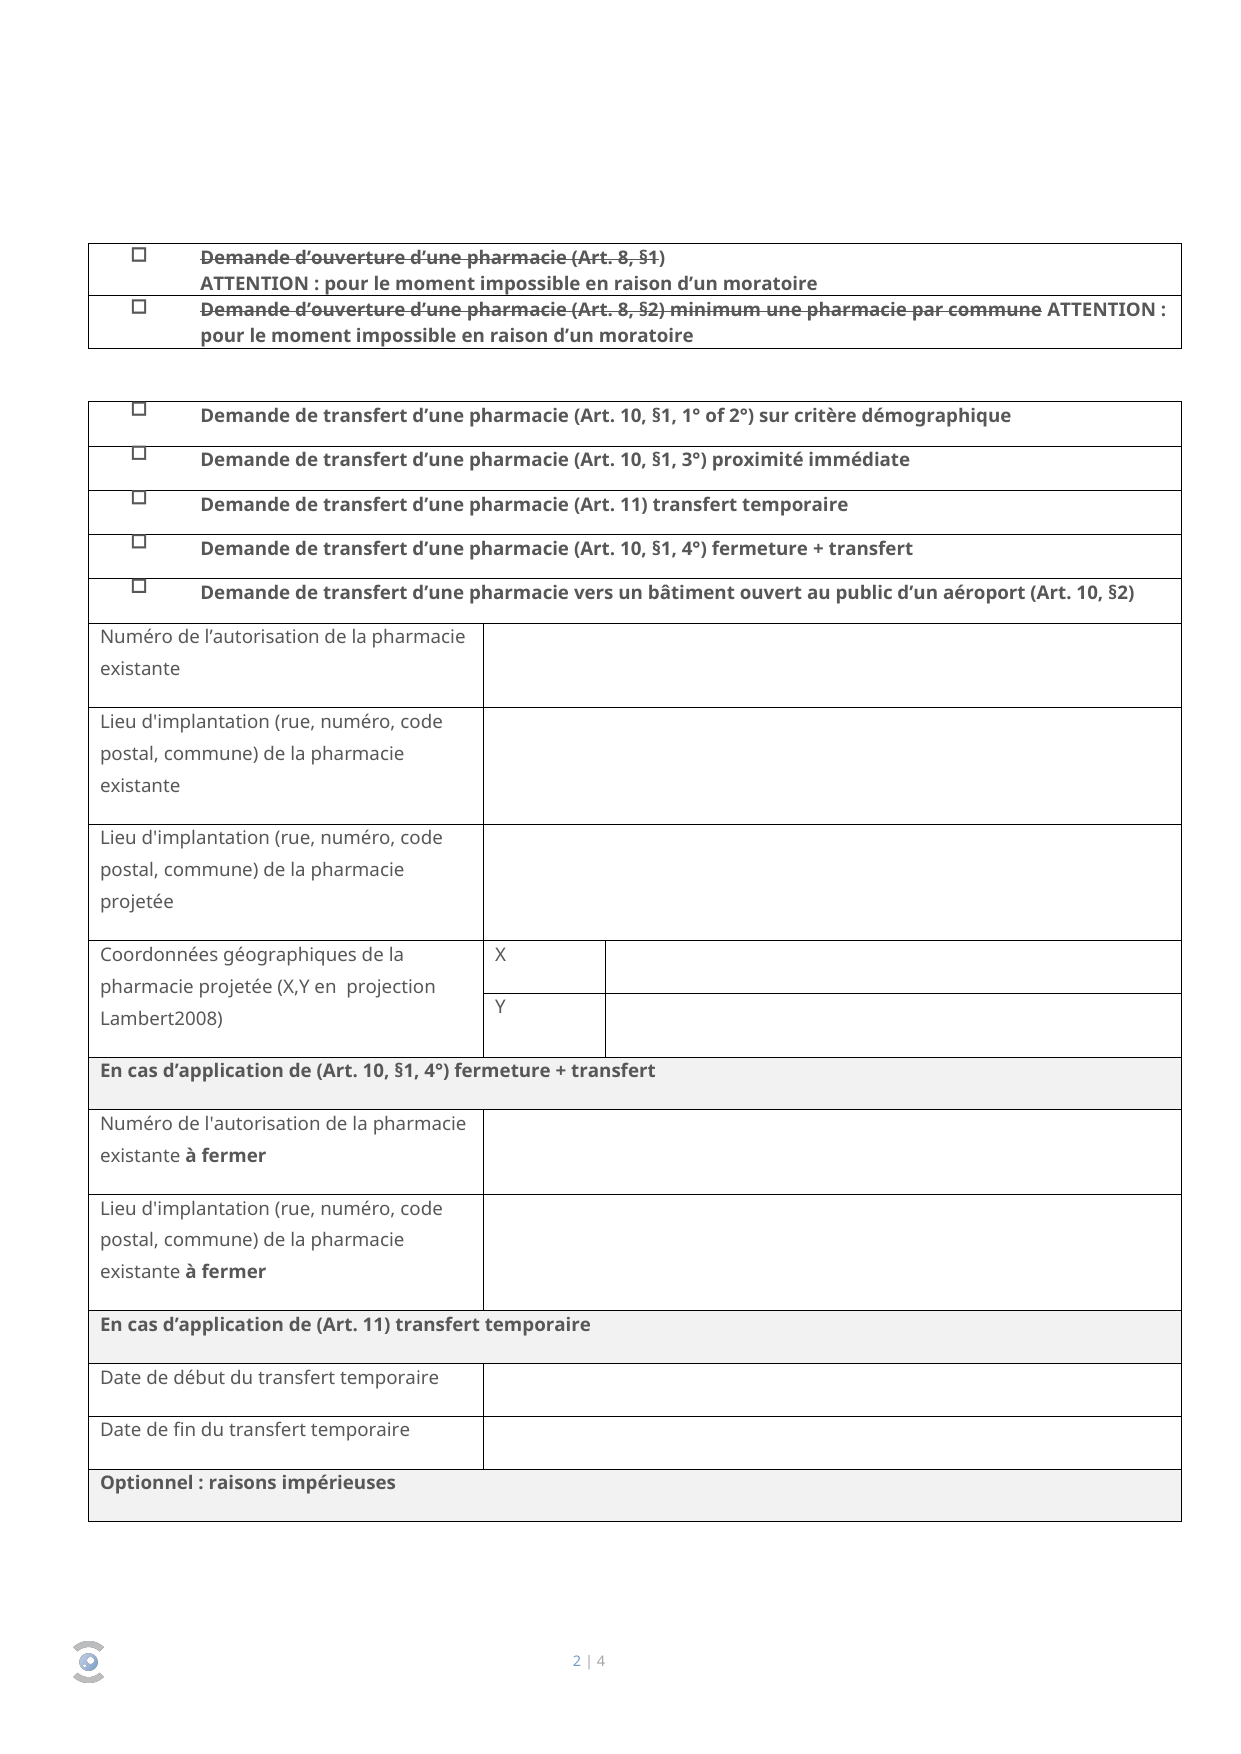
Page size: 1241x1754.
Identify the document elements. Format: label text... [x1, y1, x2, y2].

table_cell [89, 447, 189, 490]
table_cell [89, 579, 189, 623]
table_header Demande de transfert d’une pharmacie (Art. 10, §1, 1° of 2°) sur critère démographique [189, 402, 1181, 446]
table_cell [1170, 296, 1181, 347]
table_cell [89, 491, 189, 534]
table_cell [89, 296, 189, 347]
table_cell [606, 941, 1181, 993]
table_cell [484, 1195, 1181, 1310]
table_cell [484, 708, 1181, 824]
table_cell Numéro de l'autorisation de la pharmacie existante à fermer [89, 1110, 483, 1194]
table_cell [484, 1110, 1181, 1194]
table_cell Numéro de l’autorisation de la pharmacie existante [89, 624, 483, 707]
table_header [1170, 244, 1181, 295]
table_cell Demande de transfert d’une pharmacie (Art. 10, §1, 3°) proximité immédiate [189, 447, 1181, 490]
table_cell [484, 825, 1181, 940]
table_header [89, 244, 189, 295]
table_cell En cas d’application de (Art. 10, §1, 4°) fermeture + transfert [89, 1058, 1181, 1109]
table_cell Date de début du transfert temporaire [89, 1364, 483, 1416]
table_cell Demande de transfert d’une pharmacie vers un bâtiment ouvert au public d’un aéroport (Art. 10, §2) [189, 579, 1181, 623]
table_cell Coordonnées géographiques de la pharmacie projetée (X,Y en projection Lambert2008) [89, 941, 483, 1057]
table_header [89, 402, 189, 446]
table_cell Lieu d'implantation (rue, numéro, code postal, commune) de la pharmacie existante à fermer [89, 1195, 483, 1310]
picture [69, 1641, 108, 1683]
table_cell En cas d’application de (Art. 11) transfert temporaire [89, 1311, 1181, 1363]
table_cell Lieu d'implantation (rue, numéro, code postal, commune) de la pharmacie projetée [89, 825, 483, 940]
table_cell [606, 994, 1181, 1057]
table_cell X [484, 941, 605, 993]
table_cell Optionnel : raisons impérieuses [89, 1470, 1181, 1521]
table_cell Demande de transfert d’une pharmacie (Art. 10, §1, 4°) fermeture + transfert [189, 535, 1181, 578]
table_cell [89, 535, 189, 578]
table_cell [484, 1417, 1181, 1468]
table_cell [484, 624, 1181, 707]
table_cell Lieu d'implantation (rue, numéro, code postal, commune) de la pharmacie existante [89, 708, 483, 824]
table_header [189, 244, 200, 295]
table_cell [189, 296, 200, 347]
table_cell [484, 1364, 1181, 1416]
table_cell Date de fin du transfert temporaire [89, 1417, 483, 1468]
table_cell Y [484, 994, 605, 1057]
table_cell Demande de transfert d’une pharmacie (Art. 11) transfert temporaire [189, 491, 1181, 534]
